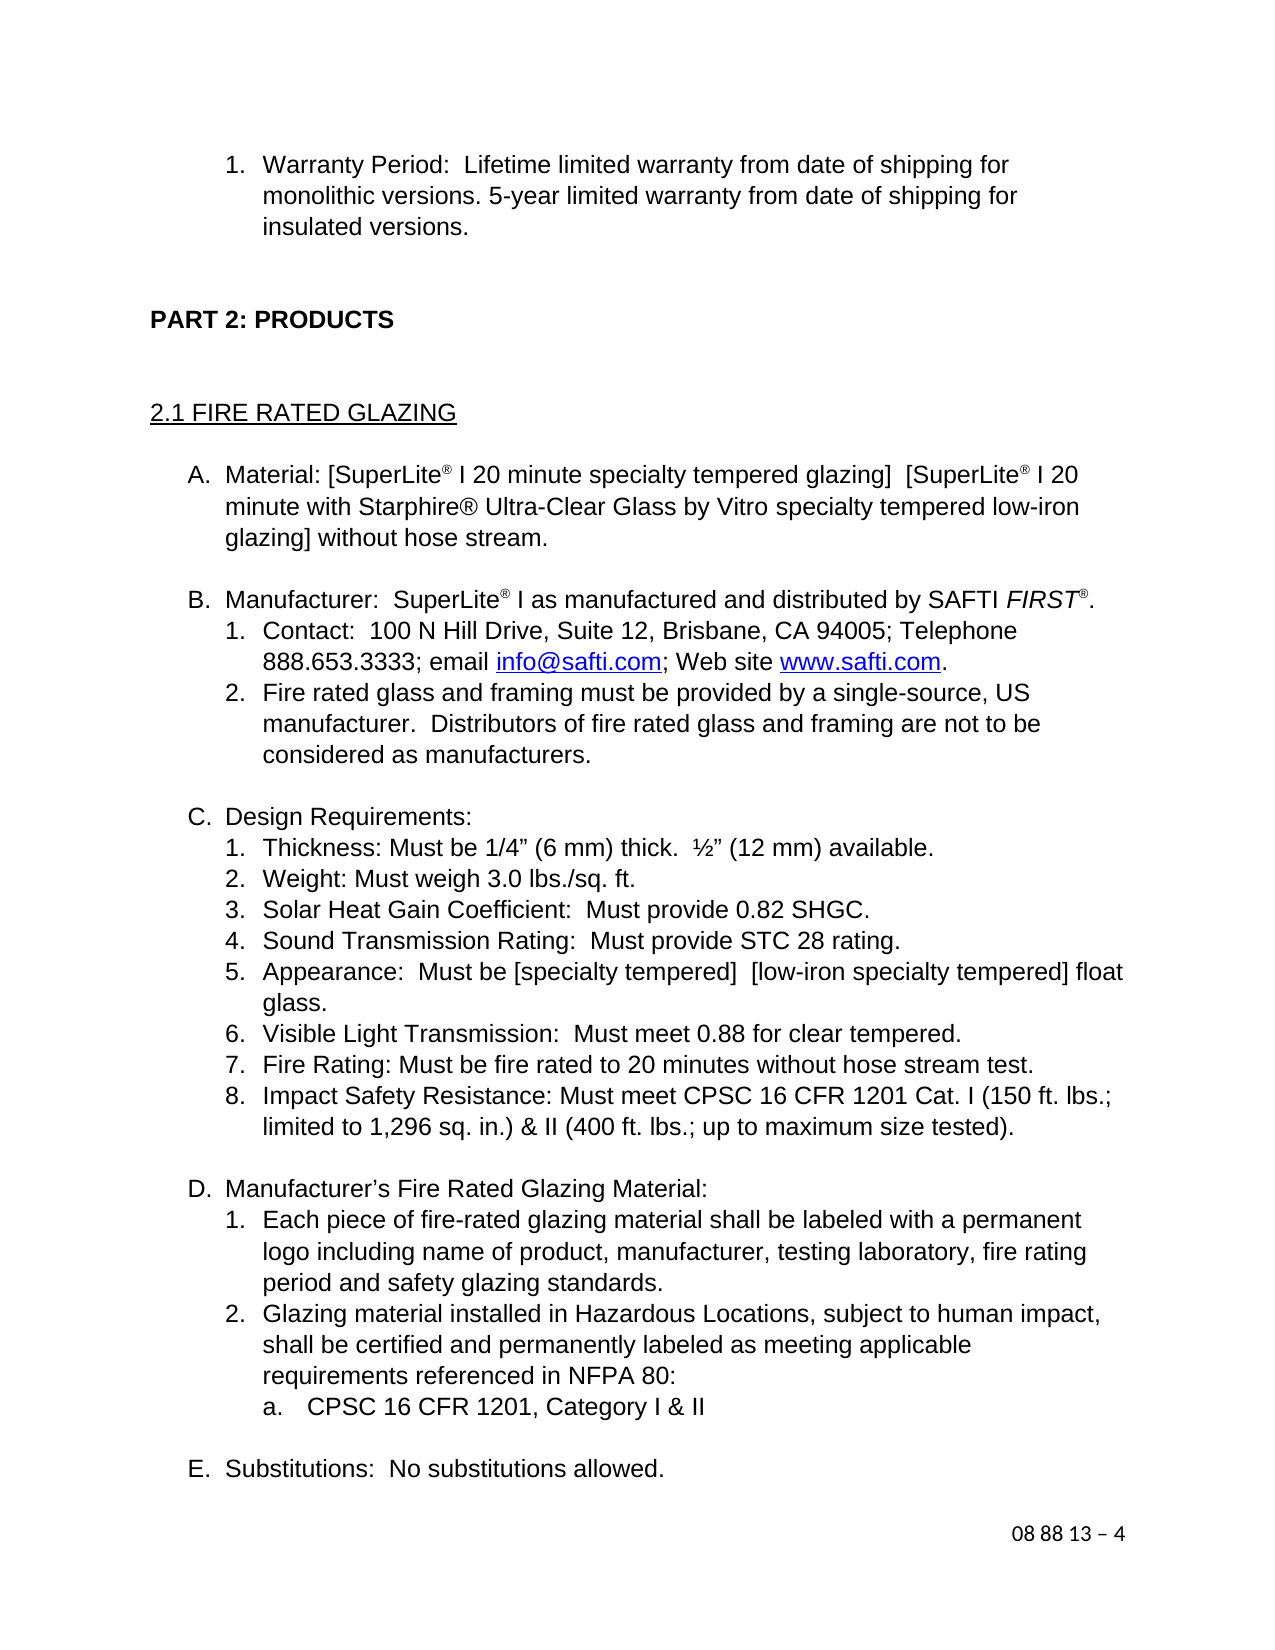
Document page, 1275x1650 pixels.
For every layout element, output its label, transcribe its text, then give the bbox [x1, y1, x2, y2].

list Warranty Period: Lifetime limited warranty from date of shipping for monolithic versions. 5-year limited warranty from date of shipping for insulated versions. [225, 150, 1125, 241]
list Impact Safety Resistance: Must meet CPSC 16 CFR 1201 Cat. I (150 ft. lbs.; limited to 1,296 sq. in.) & II (400 ft. lbs.; up to maximum size tested). [225, 1081, 1125, 1141]
list Thickness: Must be 1/4” (6 mm) thick. ½” (12 mm) available. [225, 833, 1125, 862]
list Manufacturer’s Fire Rated Glazing Material: [187, 1174, 1125, 1203]
list Material: [SuperLite® I 20 minute specialty tempered glazing] [SuperLite® I 20 minute with Starphire® Ultra-Clear Glass by Vitro specialty tempered low-iron glazing] without hose stream. [187, 460, 1125, 551]
list CPSC 16 CFR 1201, Category I & II [262, 1392, 1125, 1420]
list Design Requirements: [187, 802, 1125, 831]
list Glazing material installed in Hazardous Locations, subject to human impact, shall be certified and permanently labeled as meeting applicable requirements referenced in NFPA 80: [225, 1298, 1125, 1389]
list Contact: 100 N Hill Drive, Suite 12, Brisbane, CA 94005; Telephone 888.653.3333; email info@safti.com; Web site www.safti.com. [225, 616, 1125, 675]
list Manufacturer: SuperLite® I as manufactured and distributed by SAFTI FIRST®. [187, 584, 1125, 613]
list Weight: Must weigh 3.0 lbs./sq. ft. [225, 864, 1125, 893]
list Sound Transmission Rating: Must provide STC 28 rating. [225, 926, 1125, 955]
list Fire rated glass and framing must be provided by a single-source, US manufacturer. Distributors of fire rated glass and framing are not to be considered as manufacturers. [225, 678, 1125, 768]
list Appearance: Must be [specialty tempered] [low-iron specialty tempered] float glass. [225, 957, 1125, 1017]
list Visible Light Transmission: Must meet 0.88 for clear tempered. [225, 1019, 1125, 1048]
list Each piece of fire-rated glazing material shall be labeled with a permanent logo including name of product, manufacturer, testing laboratory, fire rating period and safety glazing standards. [225, 1205, 1125, 1296]
list Substitutions: No substitutions allowed. [187, 1454, 1125, 1482]
list Fire Rating: Must be fire rated to 20 minutes without hose stream test. [225, 1050, 1125, 1079]
list PART 2: PRODUCTS [150, 305, 1125, 334]
list 2.1 FIRE RATED GLAZING [150, 398, 1125, 427]
list Solar Heat Gain Coefficient: Must provide 0.82 SHGC. [225, 895, 1125, 924]
